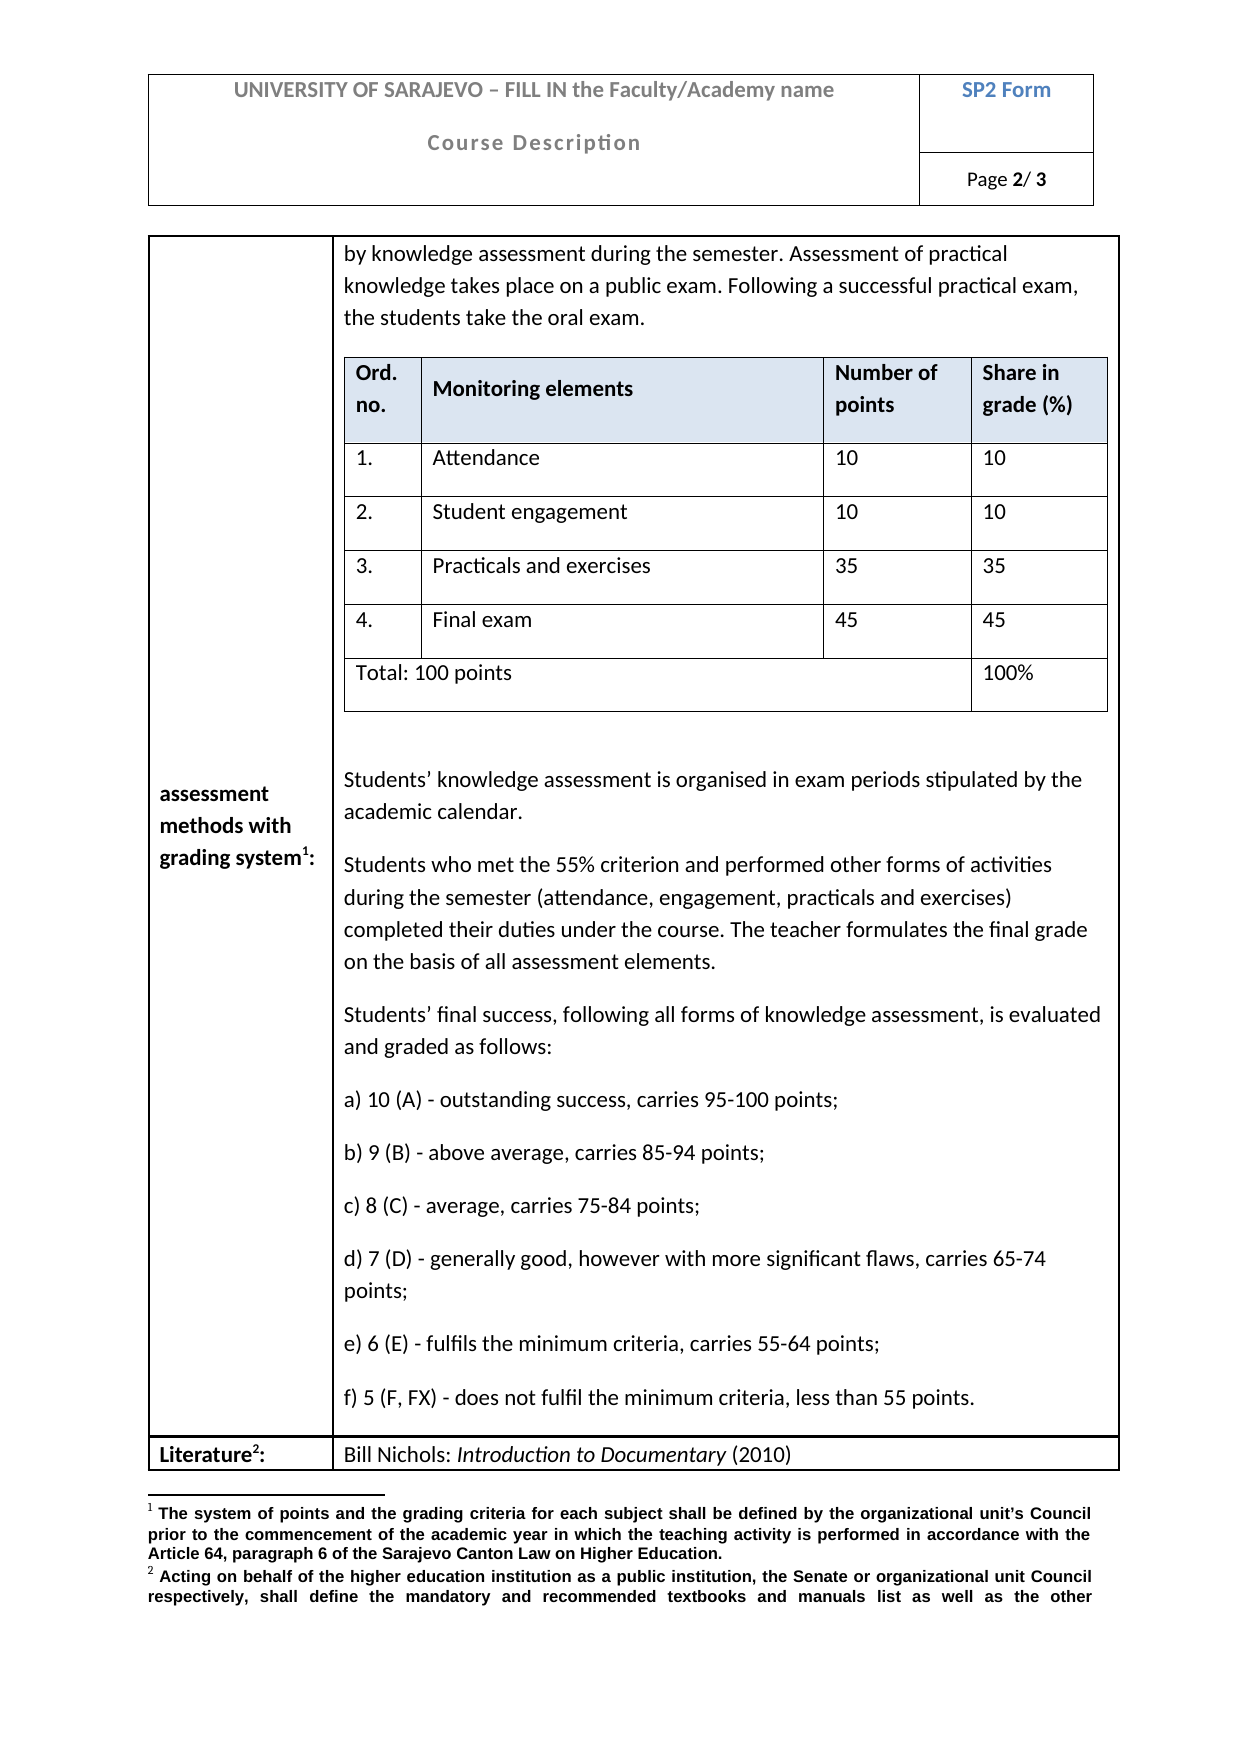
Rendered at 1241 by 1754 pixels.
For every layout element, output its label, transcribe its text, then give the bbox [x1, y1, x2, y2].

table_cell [334, 237, 1118, 1435]
table_cell Literature: [150, 1438, 332, 1469]
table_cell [150, 237, 332, 1435]
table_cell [334, 1438, 1118, 1469]
